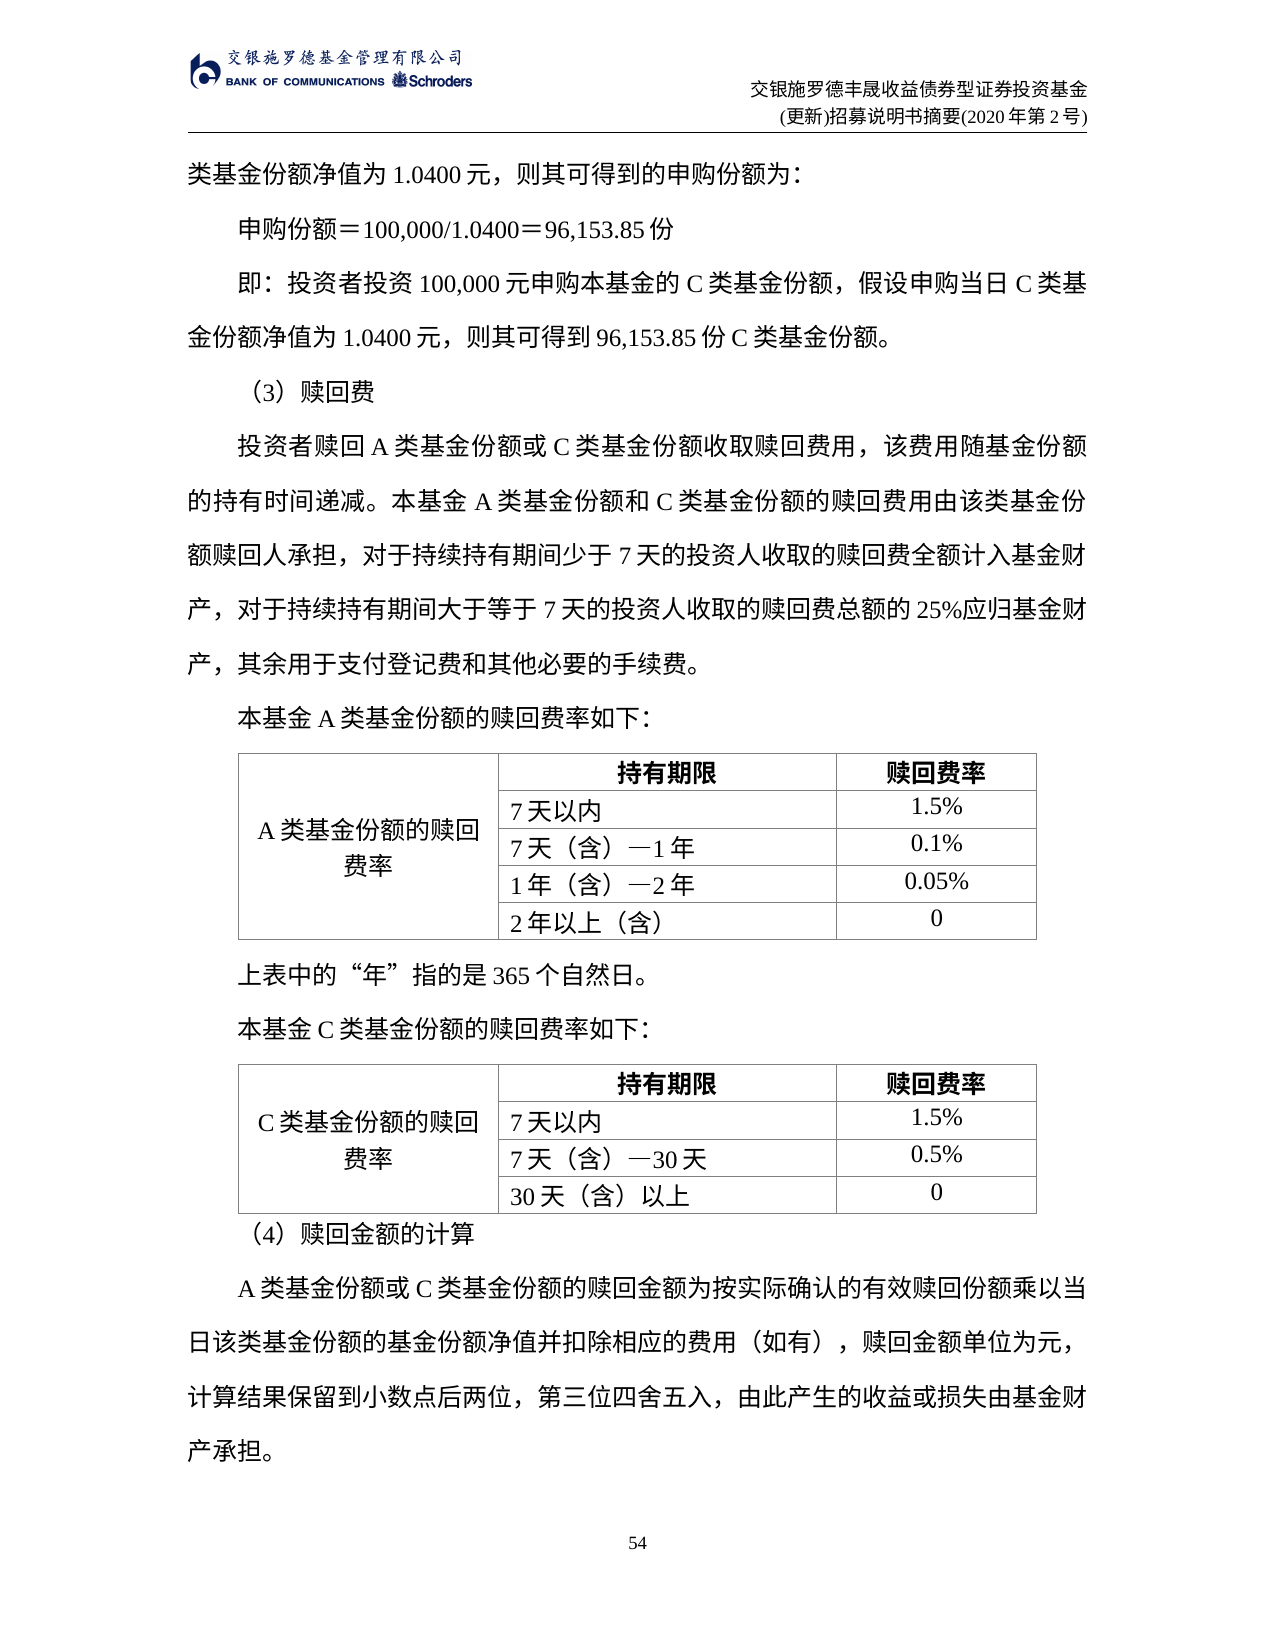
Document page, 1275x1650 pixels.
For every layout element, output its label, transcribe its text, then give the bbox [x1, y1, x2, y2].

table_cell 0.1% [837, 829, 1036, 865]
text 本基金C类基金份额的赎回费率如下： [187, 1009, 1087, 1046]
text 上表中的“年”指的是365个自然日。 [187, 955, 1087, 991]
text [187, 155, 1087, 191]
table_cell 0.05% [837, 866, 1036, 902]
table_header A类基金份额的赎回费率 [239, 754, 498, 939]
picture [190, 50, 472, 89]
table_header 赎回费率 [837, 754, 1036, 790]
table_cell 7天（含）—30天 [499, 1140, 836, 1176]
table_cell 1.5% [837, 1102, 1036, 1138]
text 即：投资者投资100,000元申购本基金的C类基金份额，假设申购当日C类基金份额净值为1.0400元，则其可得到96,153.85份C类基金份额。 [187, 263, 1087, 354]
table_cell 0 [837, 903, 1036, 939]
text 投资者赎回A类基金份额或C类基金份额收取赎回费用，该费用随基金份额的持有时间递减。本基金A类基金份额和C类基金份额的赎回费用由该类基金份额赎回人承担，对于持续持有期间少于7天的投资人收取的赎回费全额计入基金财产，对于持续持有期间大于等于7天的投资人收取的赎回费总额的25%应归基金财产，其余用于支付登记费和其他必要的手续费。 [187, 427, 1087, 680]
table_cell 0 [837, 1177, 1036, 1213]
text （3）赎回费 [187, 372, 1087, 408]
table_header C类基金份额的赎回费率 [239, 1065, 498, 1213]
text A类基金份额或C类基金份额的赎回金额为按实际确认的有效赎回份额乘以当日该类基金份额的基金份额净值并扣除相应的费用（如有），赎回金额单位为元，计算结果保留到小数点后两位，第三位四舍五入，由此产生的收益或损失由基金财产承担。 [187, 1268, 1087, 1468]
table_cell 7天以内 [499, 791, 836, 827]
table_cell 1年（含）—2年 [499, 866, 836, 902]
table_cell 0.5% [837, 1140, 1036, 1176]
text 申购份额＝100,000/1.0400＝96,153.85份 [187, 209, 1087, 245]
table_cell 7天（含）—1年 [499, 829, 836, 865]
text （4）赎回金额的计算 [187, 1214, 1087, 1250]
table_cell 30天（含）以上 [499, 1177, 836, 1213]
table_cell 7天以内 [499, 1102, 836, 1138]
table_header 赎回费率 [837, 1065, 1036, 1101]
text 本基金A类基金份额的赎回费率如下： [187, 698, 1087, 735]
table_cell 1.5% [837, 791, 1036, 827]
table_cell 2年以上（含） [499, 903, 836, 939]
table_header 持有期限 [499, 1065, 836, 1101]
table_header 持有期限 [499, 754, 836, 790]
